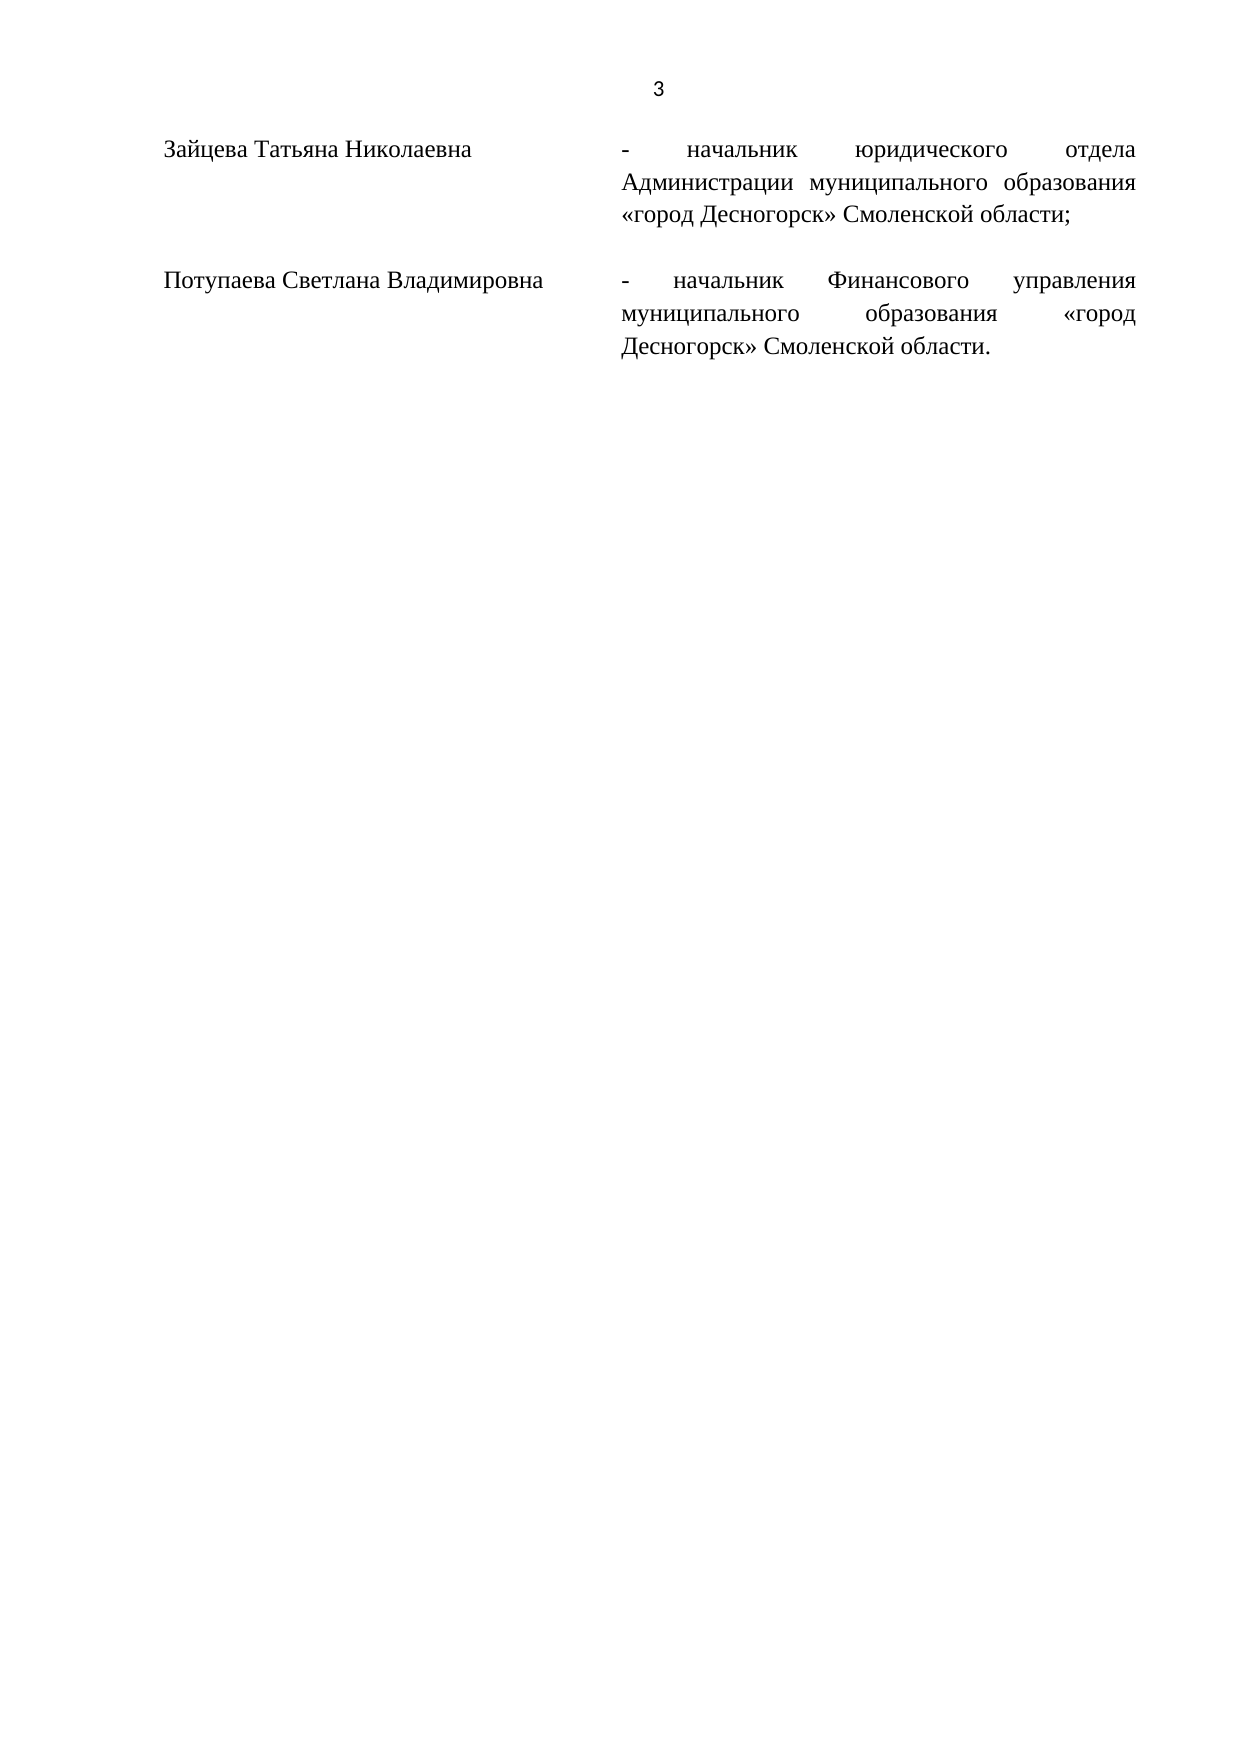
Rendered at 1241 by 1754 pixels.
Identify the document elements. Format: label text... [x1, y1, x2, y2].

table_cell - начальник Финансового управления муниципального образования «город Десногорск» Смоленской области. [606, 261, 1152, 392]
table_cell Зайцева Татьяна Николаевна [148, 130, 606, 261]
table_cell - начальник юридического отдела Администрации муниципального образования «город Десногорск» Смоленской области; [606, 130, 1152, 261]
table_cell Потупаева Светлана Владимировна [148, 261, 606, 392]
